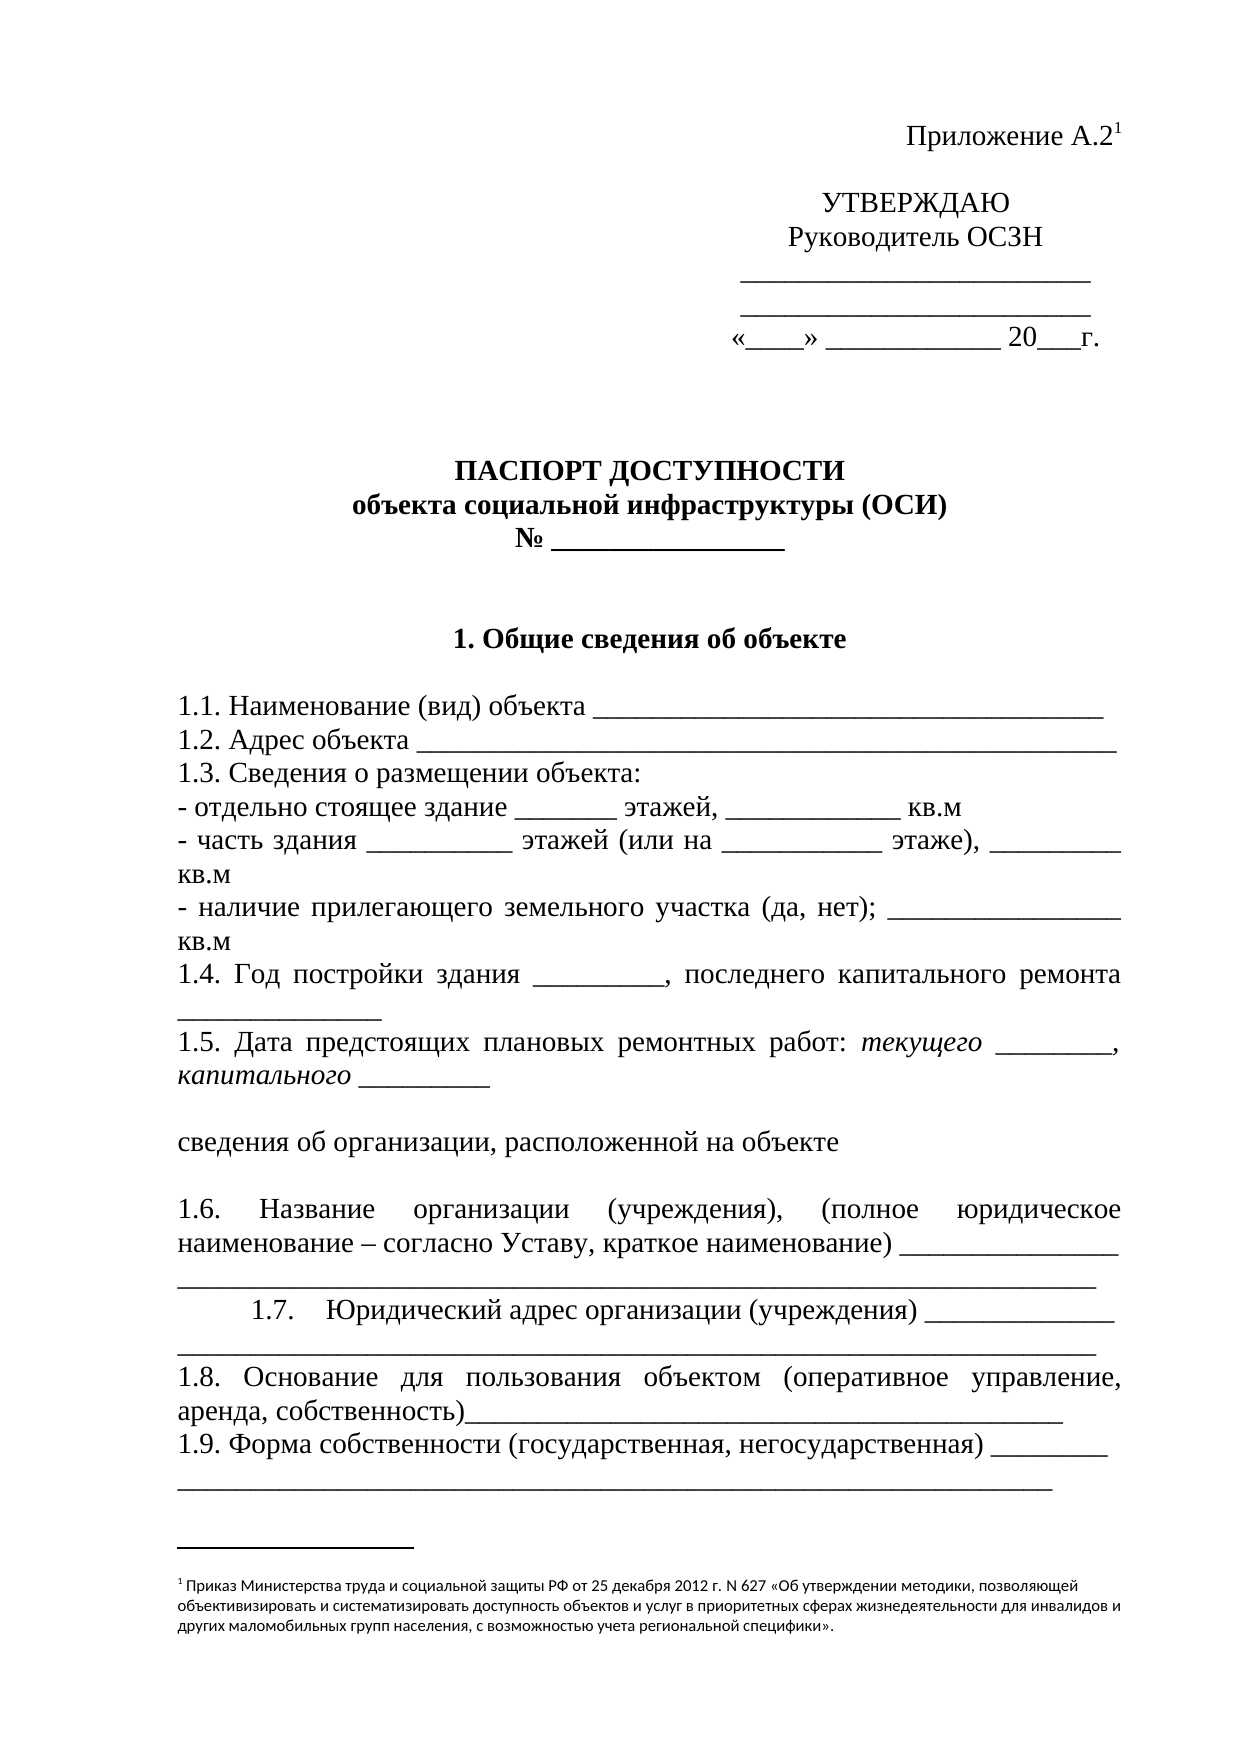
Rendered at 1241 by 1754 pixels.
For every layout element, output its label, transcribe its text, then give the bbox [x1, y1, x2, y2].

text ________________________ [709, 252, 1122, 286]
text 1.5. Дата предстоящих плановых ремонтных работ: текущего ________, капитального _________ [177, 1024, 1122, 1091]
text Руководитель ОСЗН [709, 219, 1122, 252]
text - наличие прилегающего земельного участка (да, нет); ________________ кв.м [177, 889, 1122, 957]
text объекта социальной инфраструктуры (ОСИ) [177, 487, 1122, 521]
text _______________________________________________________________ [177, 1258, 1122, 1292]
text 1.8. Основание для пользования объектом (оперативное управление, аренда, собственность)_________________________________________ [177, 1359, 1122, 1426]
text сведения об организации, расположенной на объекте [177, 1124, 1122, 1158]
text 1.3. Сведения о размещении объекта: [177, 755, 1122, 789]
text 1.2. Адрес объекта ________________________________________________ [177, 722, 1122, 755]
text УТВЕРЖДАЮ [709, 185, 1122, 219]
text 1.4. Год постройки здания _________, последнего капитального ремонта ______________ [177, 957, 1122, 1024]
text Приложение А.2 [768, 118, 1122, 152]
text ПАСПОРТ ДОСТУПНОСТИ [177, 453, 1122, 487]
text 1.1. Наименование (вид) объекта ___________________________________ [177, 688, 1122, 722]
text _______________________________________________________________ [177, 1326, 1122, 1359]
text 1.6. Название организации (учреждения), (полное юридическое наименование – согласно Уставу, краткое наименование) _______________ [177, 1191, 1122, 1258]
text - часть здания __________ этажей (или на ___________ этаже), _________ кв.м [177, 822, 1122, 889]
text № ________________ [177, 521, 1122, 554]
text - отдельно стоящее здание _______ этажей, ____________ кв.м [177, 789, 1122, 822]
list Юридический адрес организации (учреждения) _____________ [251, 1292, 1122, 1326]
text «____» ____________ 20___г. [709, 319, 1122, 353]
text ____________________________________________________________ [177, 1460, 1122, 1493]
text 1. Общие сведения об объекте [177, 621, 1122, 655]
text 1.9. Форма собственности (государственная, негосударственная) ________ [177, 1426, 1122, 1460]
text ________________________ [709, 286, 1122, 319]
